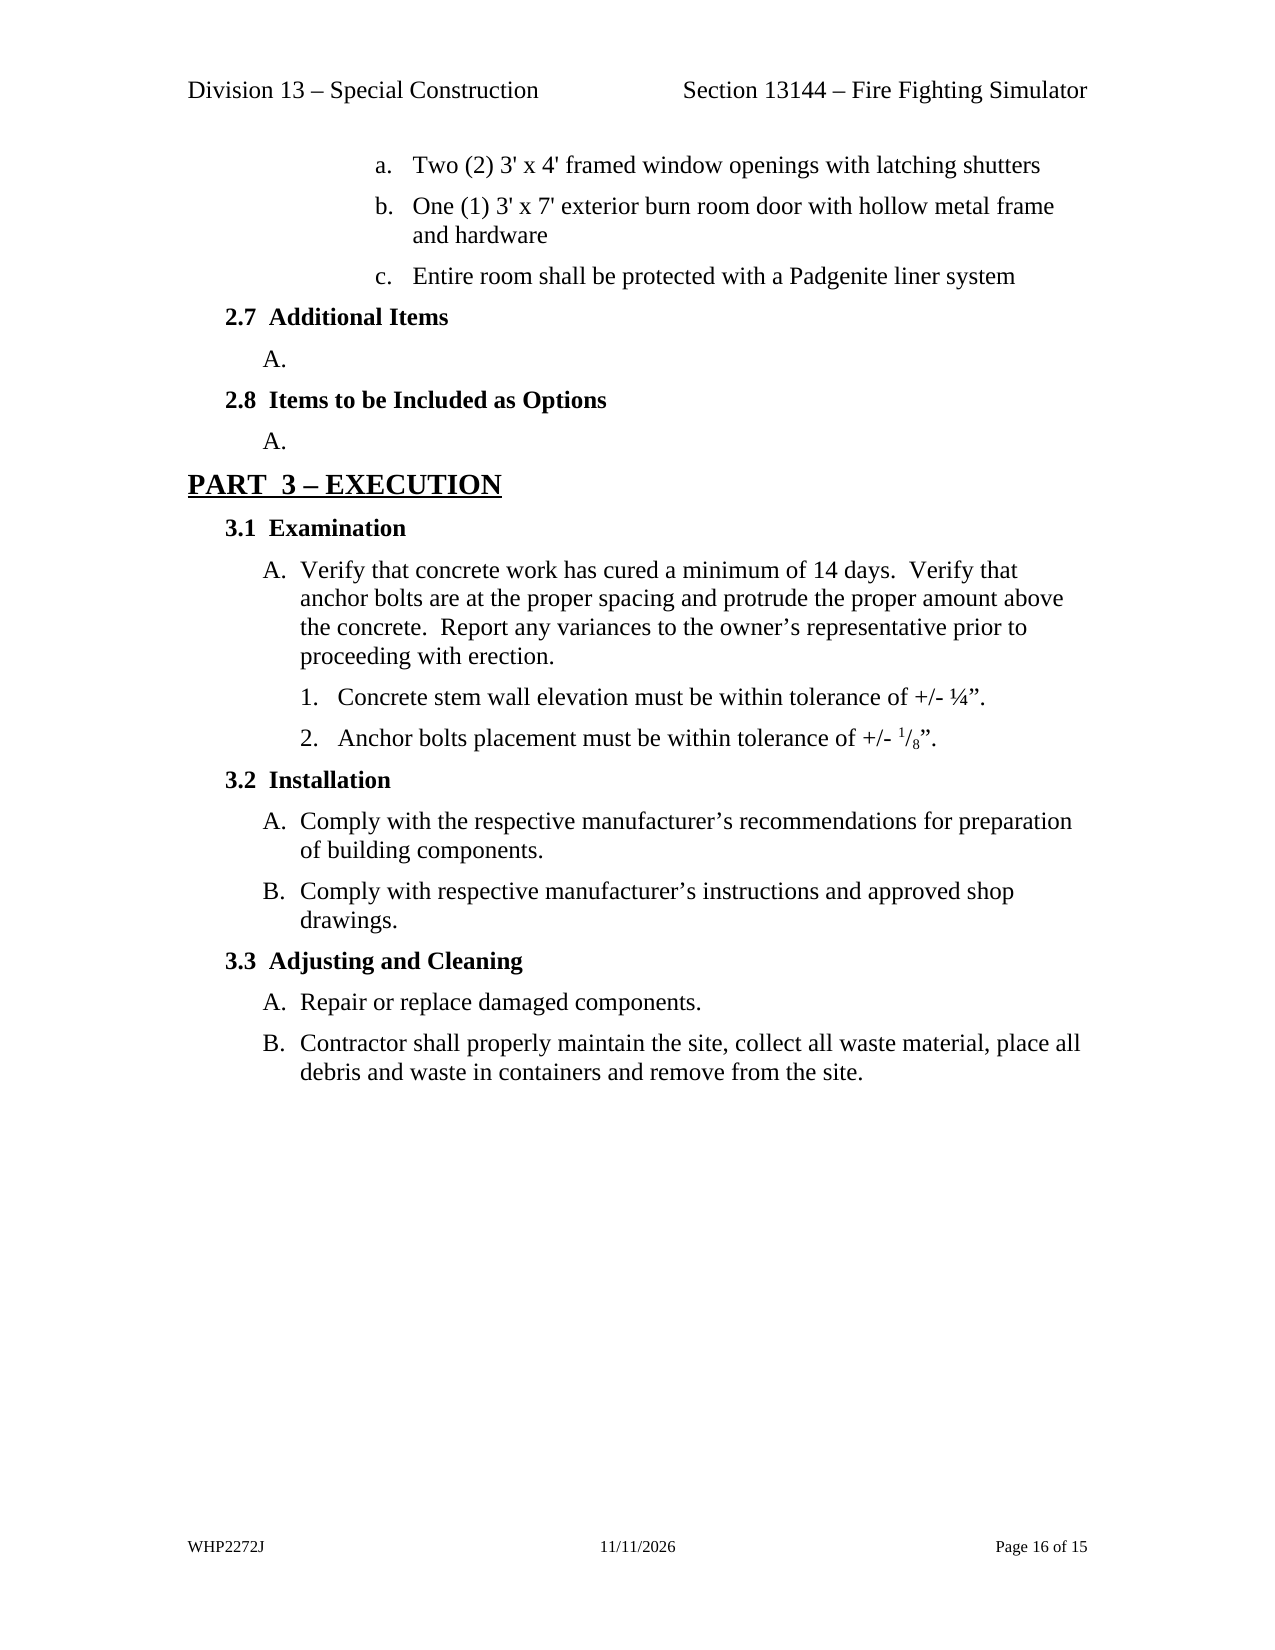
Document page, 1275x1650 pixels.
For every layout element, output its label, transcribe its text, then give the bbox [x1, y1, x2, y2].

list – EXECUTION [187, 467, 1087, 501]
list Comply with the respective manufacturer’s recommendations for preparation of building components. [262, 806, 1087, 863]
list Contractor shall properly maintain the site, collect all waste material, place all debris and waste in containers and remove from the site. [262, 1028, 1087, 1086]
list Installation [225, 765, 1087, 793]
list Adjusting and Cleaning [225, 946, 1087, 975]
list Two (2) 3' x 4' framed window openings with latching shutters [375, 150, 1087, 179]
list Verify that concrete work has cured a minimum of 14 days. Verify that anchor bolts are at the proper spacing and protrude the proper amount above the concrete. Report any variances to the owner’s representative prior to proceeding with erection. [262, 555, 1087, 670]
list Anchor bolts placement must be within tolerance of +/- 1/8”. [300, 723, 1087, 752]
list Comply with respective manufacturer’s instructions and approved shop drawings. [262, 876, 1087, 933]
list Items to be Included as Options [225, 385, 1087, 414]
list Examination [225, 513, 1087, 542]
list Repair or replace damaged components. [262, 987, 1087, 1016]
list Concrete stem wall elevation must be within tolerance of +/- ¼”. [300, 682, 1087, 711]
list Additional Items [225, 302, 1087, 331]
list One (1) 3' x 7' exterior burn room door with hollow metal frame and hardware [375, 191, 1087, 249]
list Entire room shall be protected with a Padgenite liner system [375, 261, 1087, 290]
